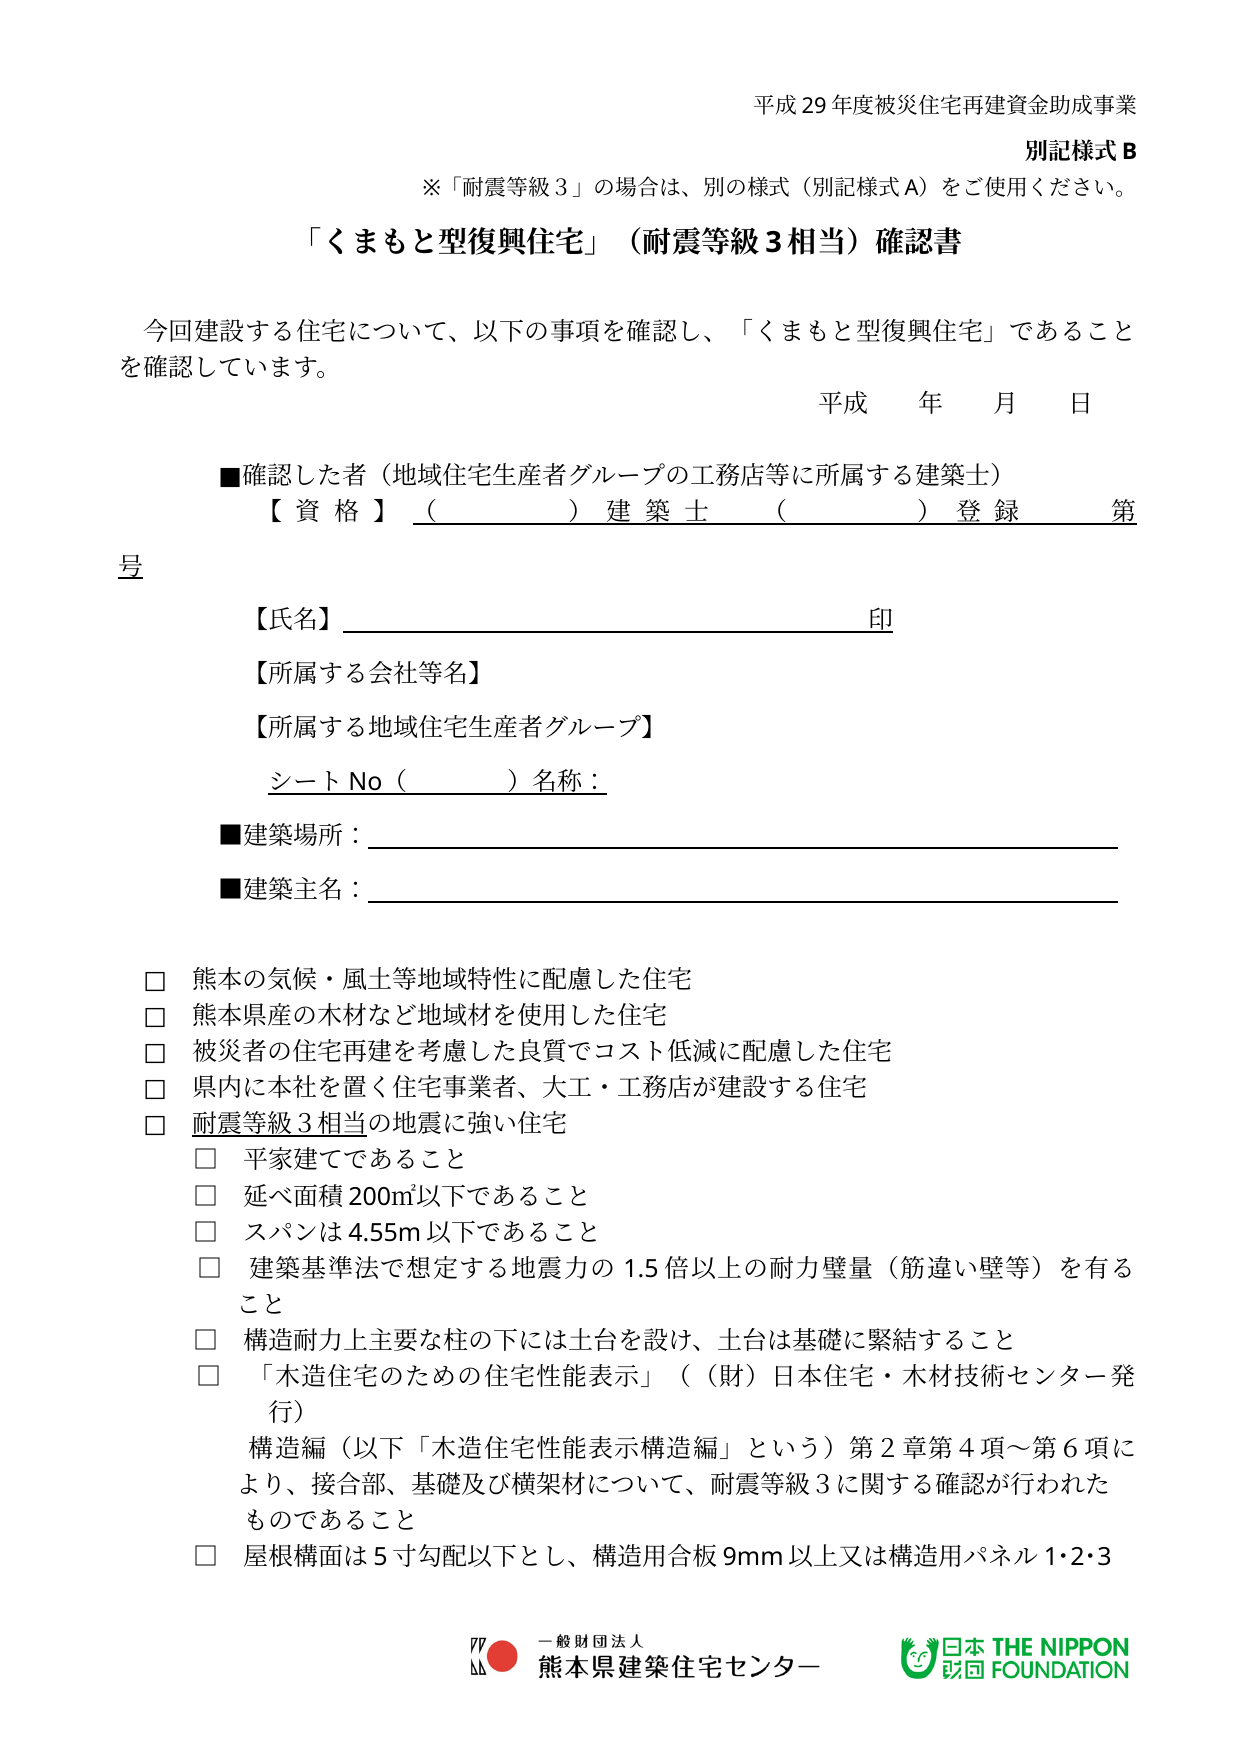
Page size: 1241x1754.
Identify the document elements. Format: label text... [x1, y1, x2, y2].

text □ 延べ面積200㎡以下であること [118, 1176, 1137, 1212]
text □ 耐震等級３相当の地震に強い住宅 [118, 1104, 1137, 1140]
text 【所属する地域住宅生産者グループ】 [118, 708, 1137, 744]
text □ 構造耐力上主要な柱の下には土台を設け、土台は基礎に緊結すること [118, 1320, 1137, 1356]
text □ 平家建てであること [118, 1140, 1137, 1176]
text ■確認した者（地域住宅生産者グループの工務店等に所属する建築士） [118, 456, 1137, 492]
text 【氏名】 印 [118, 600, 1137, 636]
text ■建築主名： [118, 870, 1137, 906]
text □ 「木造住宅のための住宅性能表示」（（財）日本住宅・木材技術センター発行） [118, 1356, 1137, 1428]
text 別記様式B [118, 132, 1137, 168]
text ■建築場所： [118, 816, 1137, 852]
text 今回建設する住宅について、以下の事項を確認し、「くまもと型復興住宅」であることを確認しています。 [118, 312, 1137, 384]
text □ 熊本県産の木材など地域材を使用した住宅 [118, 996, 1137, 1032]
text □ スパンは4.55m以下であること [118, 1212, 1137, 1248]
text 【資格】（ ）建築士 （ ）登録 第 号 [118, 492, 1137, 582]
picture [466, 1628, 1135, 1685]
text □ 建築基準法で想定する地震力の1.5倍以上の耐力璧量（筋違い壁等）を有る こと [118, 1248, 1137, 1320]
text □ 県内に本社を置く住宅事業者、大工・工務店が建設する住宅 [118, 1068, 1137, 1104]
text 平成 年 月 日 [118, 384, 1137, 420]
text □ 被災者の住宅再建を考慮した良質でコスト低減に配慮した住宅 [118, 1032, 1137, 1068]
text ものであること [118, 1501, 1137, 1537]
text 「くまもと型復興住宅」（耐震等級3相当）確認書 [118, 204, 1137, 276]
text 【所属する会社等名】 [118, 654, 1137, 690]
text ※「耐震等級３」の場合は、別の様式（別記様式A）をご使用ください。 [118, 168, 1137, 204]
text シートNo（ ）名称： [118, 762, 1137, 798]
text 構造編（以下「木造住宅性能表示構造編」という）第２章第４項～第６項に より、接合部、基礎及び横架材について、耐震等級３に関する確認が行われた [118, 1428, 1137, 1501]
text □ 屋根構面は5寸勾配以下とし、構造用合板9mm以上又は構造用パネル1･2･3 [118, 1537, 1137, 1573]
text □ 熊本の気候・風土等地域特性に配慮した住宅 [118, 960, 1137, 996]
